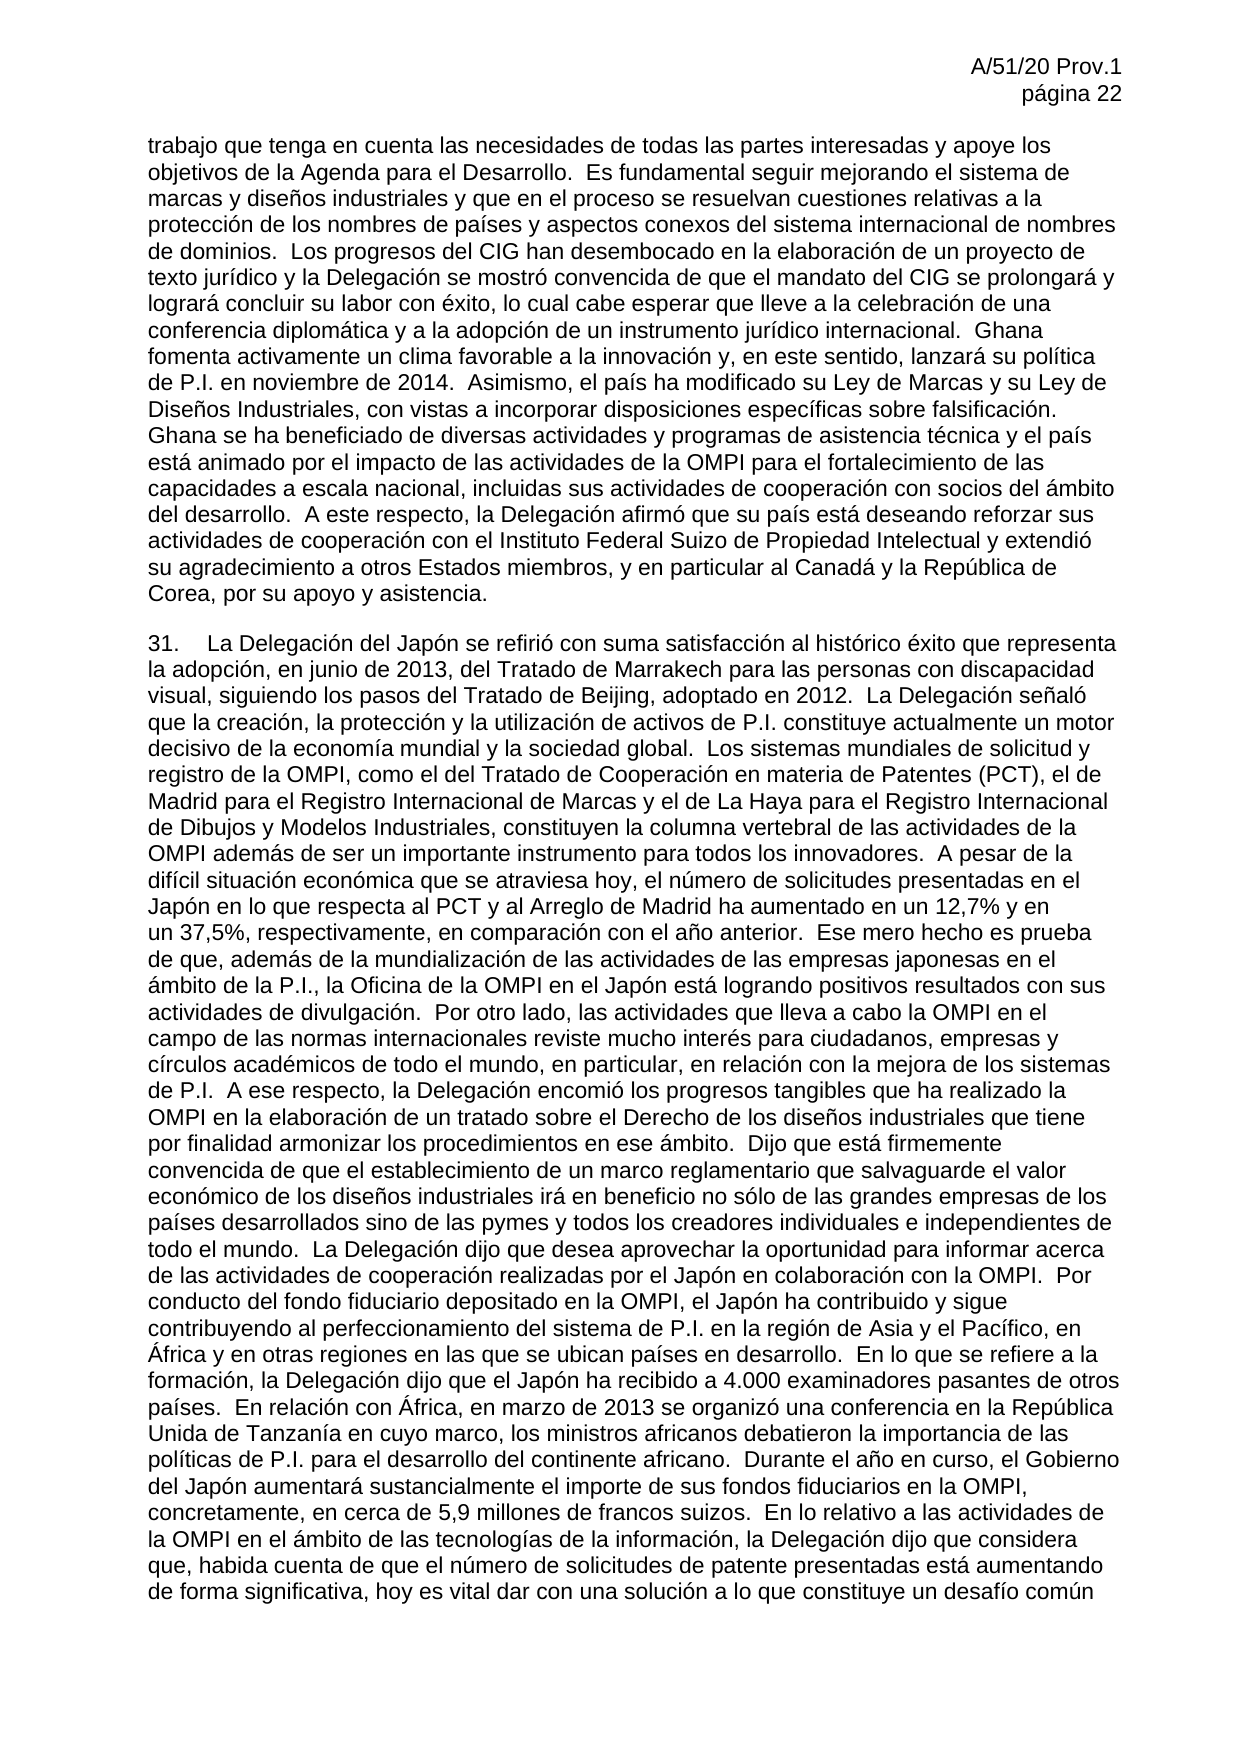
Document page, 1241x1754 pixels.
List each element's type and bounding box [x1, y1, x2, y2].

text [148, 629, 1122, 1604]
text [148, 132, 1122, 607]
